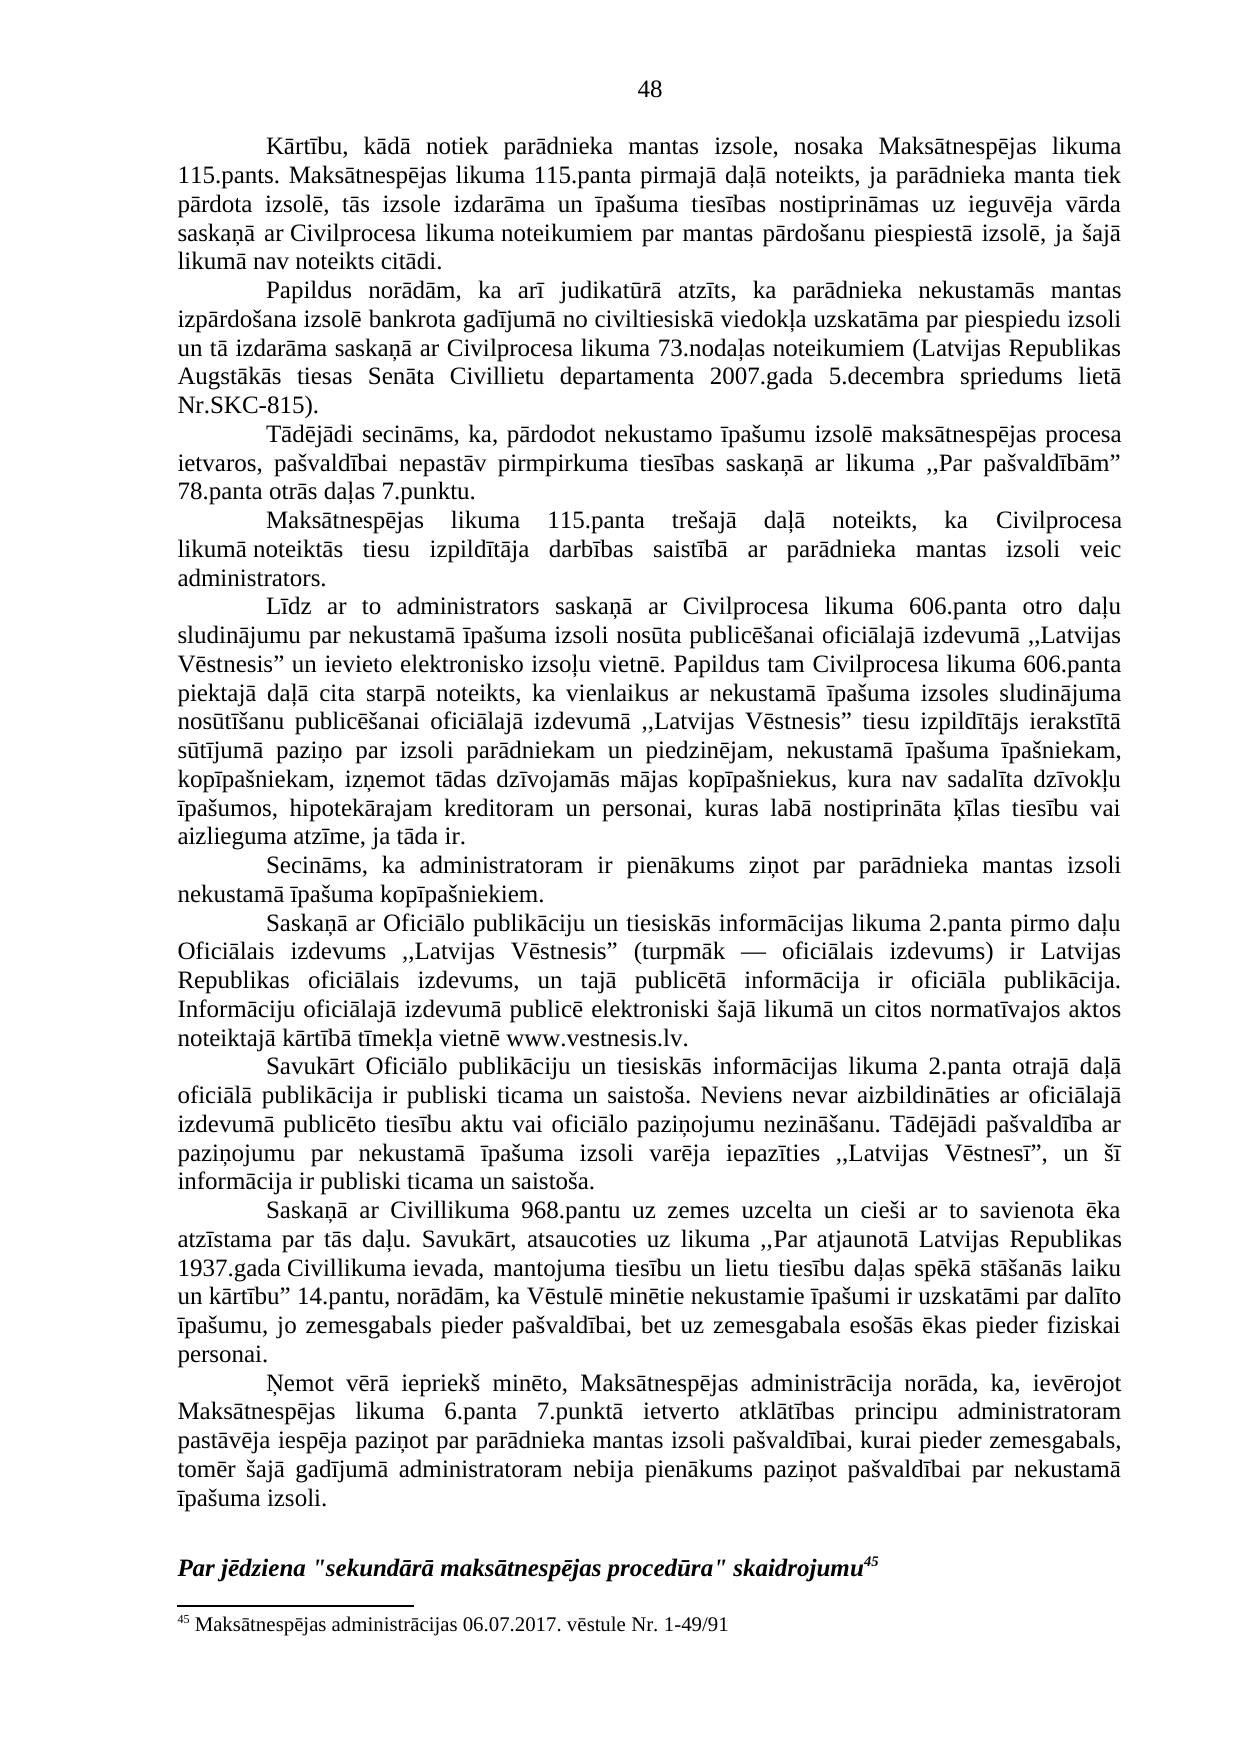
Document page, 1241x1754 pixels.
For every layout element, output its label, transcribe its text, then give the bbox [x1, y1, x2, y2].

text Papildus norādām, ka arī judikatūrā atzīts, ka parādnieka nekustamās mantas izpārdošana izsolē bankrota gadījumā no civiltiesiskā viedokļa uzskatāma par piespiedu izsoli un tā izdarāma saskaņā ar Civilprocesa likuma 73.nodaļas noteikumiem (Latvijas Republikas Augstākās tiesas Senāta Civillietu departamenta 2007.gada 5.decembra spriedums lietā Nr.SKC-815). [177, 275, 1122, 419]
text Maksātnespējas likuma 115.panta trešajā daļā noteikts, ka Civilprocesa likumā noteiktās tiesu izpildītāja darbības saistībā ar parādnieka mantas izsoli veic administrators. [177, 505, 1122, 591]
text Secināms, ka administratoram ir pienākums ziņot par parādnieka mantas izsoli nekustamā īpašuma kopīpašniekiem. [177, 850, 1122, 908]
text Saskaņā ar Civillikuma 968.pantu uz zemes uzcelta un cieši ar to savienota ēka atzīstama par tās daļu. Savukārt, atsaucoties uz likuma ,,Par atjaunotā Latvijas Republikas 1937.gada Civillikuma ievada, mantojuma tiesību un lietu tiesību daļas spēkā stāšanās laiku un kārtību” 14.pantu, norādām, ka Vēstulē minētie nekustamie īpašumi ir uzskatāmi par dalīto īpašumu, jo zemesgabals pieder pašvaldībai, bet uz zemesgabala esošās ēkas pieder fiziskai personai. [177, 1195, 1122, 1368]
text Par jēdziena "sekundārā maksātnespējas procedūra" skaidrojumu [177, 1553, 1122, 1581]
text Savukārt Oficiālo publikāciju un tiesiskās informācijas likuma 2.panta otrajā daļā oficiālā publikācija ir publiski ticama un saistoša. Neviens nevar aizbildināties ar oficiālajā izdevumā publicēto tiesību aktu vai oficiālo paziņojumu nezināšanu. Tādējādi pašvaldība ar paziņojumu par nekustamā īpašuma izsoli varēja iepazīties ,,Latvijas Vēstnesī”, un šī informācija ir publiski ticama un saistoša. [177, 1051, 1122, 1195]
text Saskaņā ar Oficiālo publikāciju un tiesiskās informācijas likuma 2.panta pirmo daļu Oficiālais izdevums ,,Latvijas Vēstnesis” (turpmāk — oficiālais izdevums) ir Latvijas Republikas oficiālais izdevums, un tajā publicētā informācija ir oficiāla publikācija. Informāciju oficiālajā izdevumā publicē elektroniski šajā likumā un citos normatīvajos aktos noteiktajā kārtībā tīmekļa vietnē www.vestnesis.lv. [177, 908, 1122, 1051]
text Tādējādi secināms, ka, pārdodot nekustamo īpašumu izsolē maksātnespējas procesa ietvaros, pašvaldībai nepastāv pirmpirkuma tiesības saskaņā ar likuma ,,Par pašvaldībām” 78.panta otrās daļas 7.punktu. [177, 419, 1122, 505]
text Līdz ar to administrators saskaņā ar Civilprocesa likuma 606.panta otro daļu sludinājumu par nekustamā īpašuma izsoli nosūta publicēšanai oficiālajā izdevumā ,,Latvijas Vēstnesis” un ievieto elektronisko izsoļu vietnē. Papildus tam Civilprocesa likuma 606.panta piektajā daļā cita starpā noteikts, ka vienlaikus ar nekustamā īpašuma izsoles sludinājuma nosūtīšanu publicēšanai oficiālajā izdevumā ,,Latvijas Vēstnesis” tiesu izpildītājs ierakstītā sūtījumā paziņo par izsoli parādniekam un piedzinējam, nekustamā īpašuma īpašniekam, kopīpašniekam, izņemot tādas dzīvojamās mājas kopīpašniekus, kura nav sadalīta dzīvokļu īpašumos, hipotekārajam kreditoram un personai, kuras labā nostiprināta ķīlas tiesību vai aizlieguma atzīme, ja tāda ir. [177, 591, 1122, 850]
text Ņemot vērā iepriekš minēto, Maksātnespējas administrācija norāda, ka, ievērojot Maksātnespējas likuma 6.panta 7.punktā ietverto atklātības principu administratoram pastāvēja iespēja paziņot par parādnieka mantas izsoli pašvaldībai, kurai pieder zemesgabals, tomēr šajā gadījumā administratoram nebija pienākums paziņot pašvaldībai par nekustamā īpašuma izsoli. [177, 1368, 1122, 1511]
text Kārtību, kādā notiek parādnieka mantas izsole, nosaka Maksātnespējas likuma 115.pants. Maksātnespējas likuma 115.panta pirmajā daļā noteikts, ja parādnieka manta tiek pārdota izsolē, tās izsole izdarāma un īpašuma tiesības nostiprināmas uz ieguvēja vārda saskaņā ar Civilprocesa likuma noteikumiem par mantas pārdošanu piespiestā izsolē, ja šajā likumā nav noteikts citādi. [177, 131, 1122, 275]
